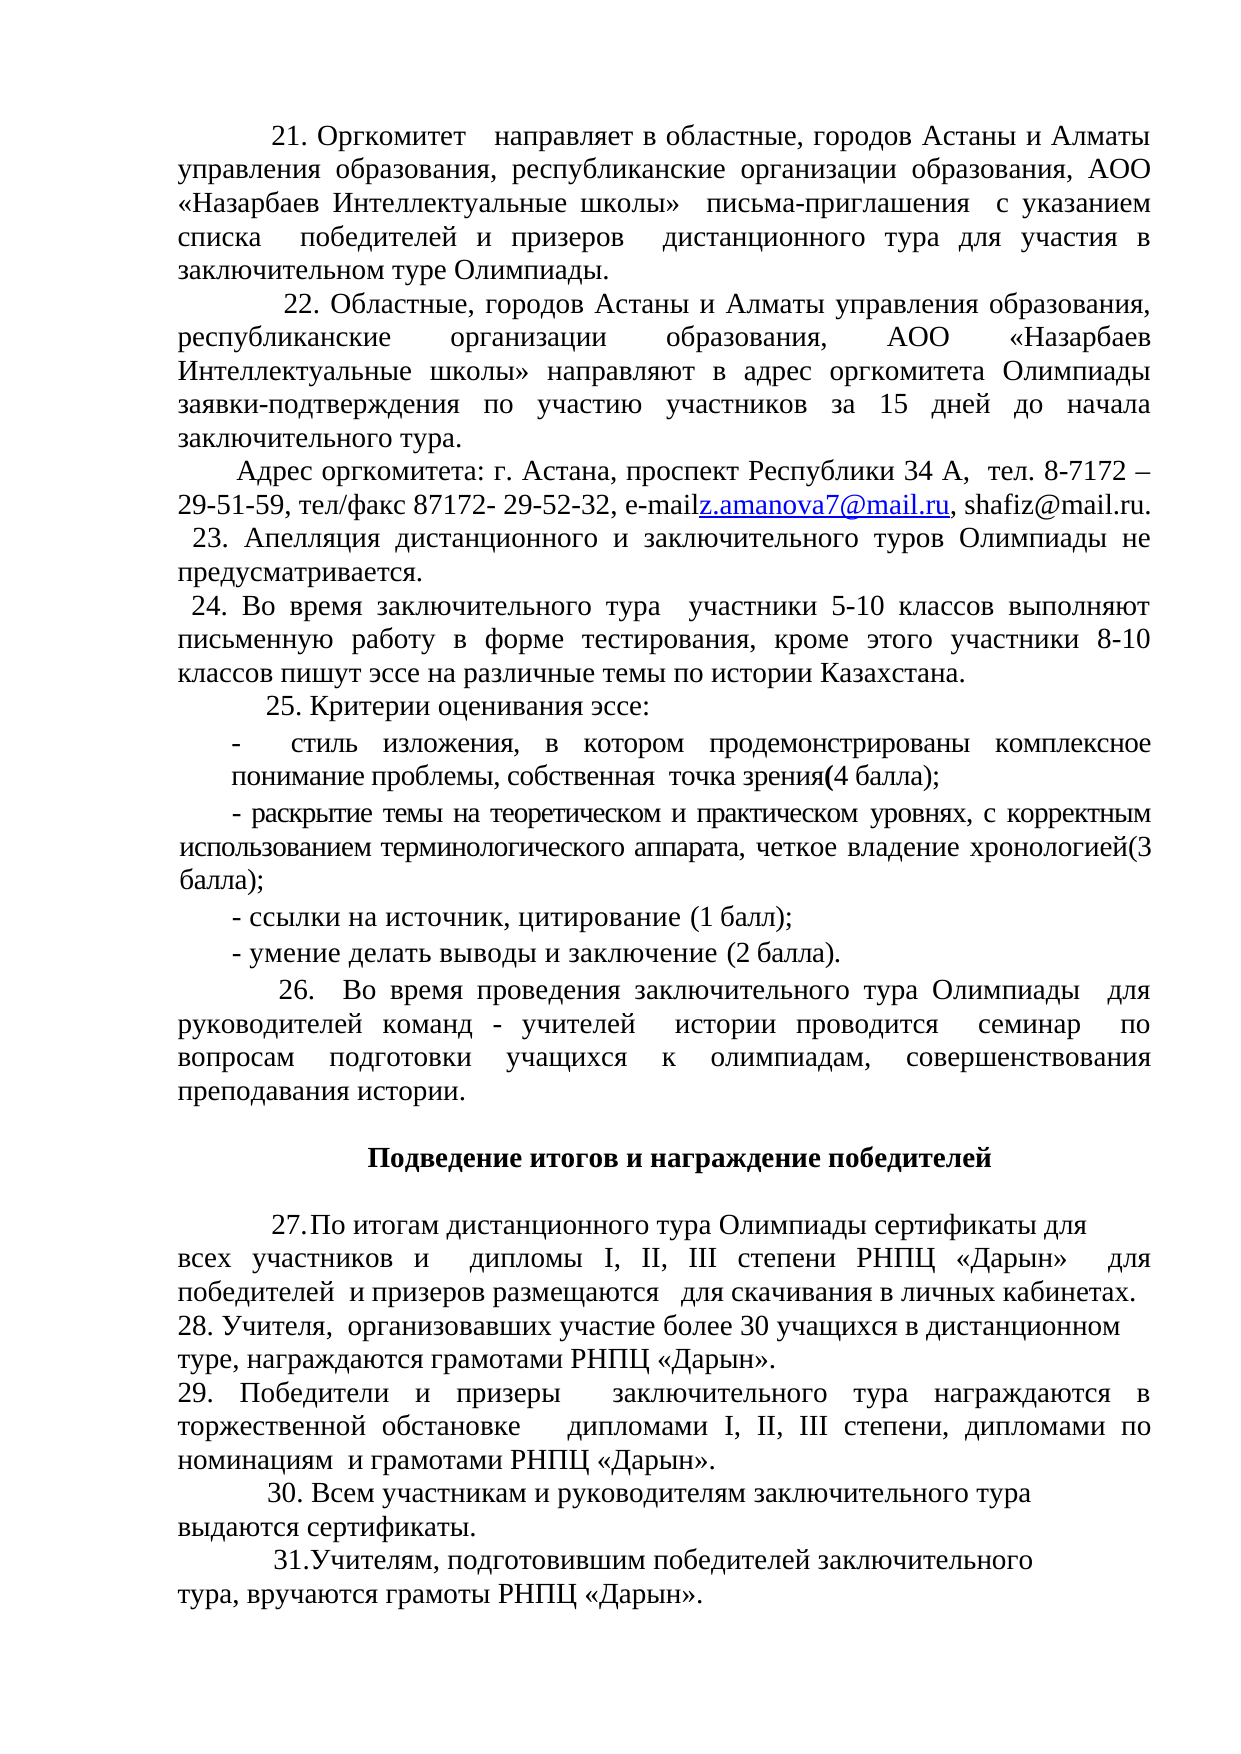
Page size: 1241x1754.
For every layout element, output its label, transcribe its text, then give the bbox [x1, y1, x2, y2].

text 24. Во время заключительного тура участники 5-10 классов выполняют письменную работу в форме тестирования, кроме этого участники 8-10 классов пишут эссе на различные темы по истории Казахстана. [177, 588, 1152, 688]
text 30. Всем участникам и руководителям заключительного тура выдаются сертификаты. [177, 1475, 1033, 1542]
text 21. Оргкомитет направляет в областные, городов Астаны и Алматы управления образования, республиканские организации образования, АОО «Назарбаев Интеллектуальные школы» письма-приглашения с указанием списка победителей и призеров дистанционного тура для участия в заключительном туре Олимпиады. [177, 118, 1152, 286]
text 29. Победители и призеры заключительного тура награждаются в торжественной обстановке дипломами I, II, III степени, дипломами по номинациям и грамотами РНПЦ «Дарын». [177, 1375, 1152, 1475]
text 31.Учителям, подготовившим победителей заключительного тура, вручаются грамоты РНПЦ «Дарын». [177, 1542, 1033, 1609]
list По итогам дистанционного тура Олимпиады сертификаты для [271, 1207, 1152, 1241]
text 22. Областные, городов Астаны и Алматы управления образования, республиканские организации образования, АОО «Назарбаев Интеллектуальные школы» направляют в адрес оргкомитета Олимпиады заявки-подтверждения по участию участников за 15 дней до начала заключительного тура. [177, 286, 1152, 453]
text Подведение итогов и награждение победителей [252, 1140, 1033, 1173]
text 28. Учителя, организовавших участие более 30 учащихся в дистанционном туре, награждаются грамотами РНПЦ «Дарын». [177, 1308, 1152, 1375]
text - ссылки на источник, цитирование (1 балл); [179, 899, 1152, 932]
text - умение делать выводы и заключение (2 балла). [179, 936, 1152, 969]
text всех участников и дипломы I, II, III степени РНПЦ «Дарын» для победителей и призеров размещаются для скачивания в личных кабинетах. [177, 1241, 1152, 1308]
text 25. Критерии оценивания эссе: [177, 688, 1152, 722]
text - стиль изложения, в котором продемонстрированы комплексное понимание проблемы, собственная точка зрения(4 балла); [231, 725, 1152, 792]
text Адрес оргкомитета: г. Астана, проспект Республики 34 А, тел. 8-7172 – 29-51-59, тел/факс 87172- 29-52-32, e-mailz.amanova7@mail.ru, shafiz@mail.ru. [177, 453, 1152, 521]
text 23. Апелляция дистанционного и заключительного туров Олимпиады не предусматривается. [177, 521, 1152, 588]
text - раскрытие темы на теоретическом и практическом уровнях, с корректным использованием терминологического аппарата, четкое владение хронологией(3 балла); [179, 795, 1152, 896]
text 26. Во время проведения заключительного тура Олимпиады для руководителей команд - учителей истории проводится семинар по вопросам подготовки учащихся к олимпиадам, совершенствования преподавания истории. [177, 972, 1152, 1106]
